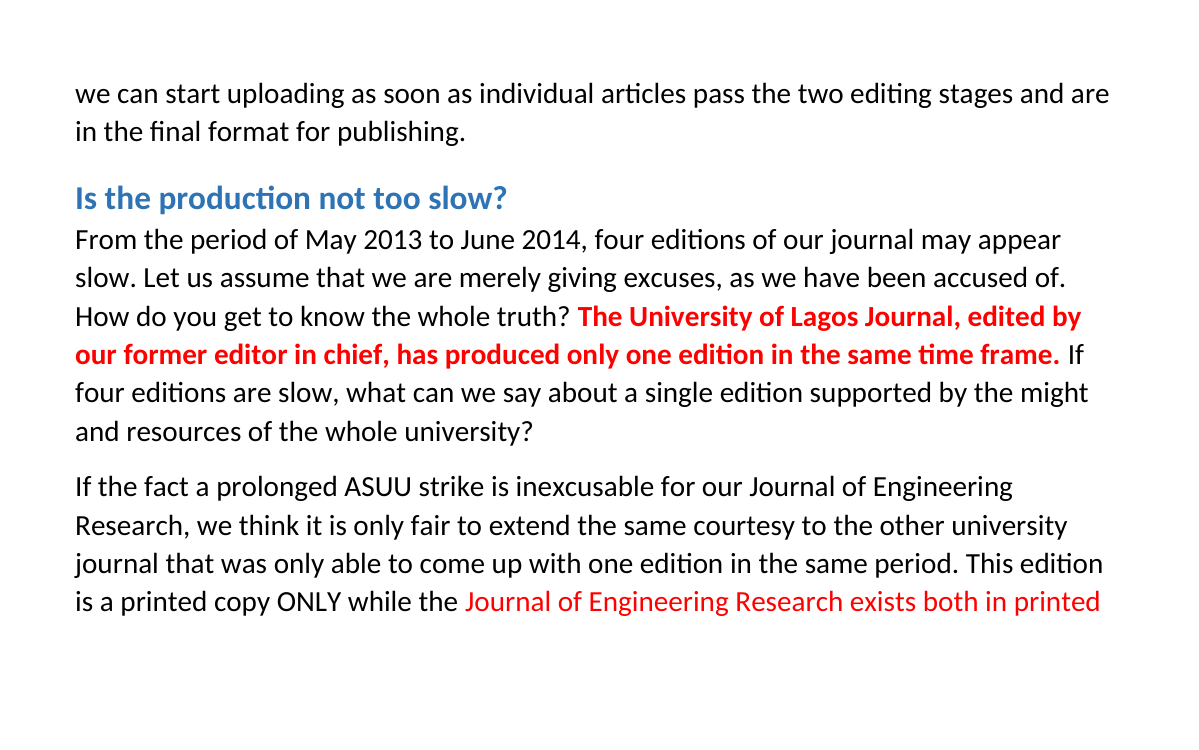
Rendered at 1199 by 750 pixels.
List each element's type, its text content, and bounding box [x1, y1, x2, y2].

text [75, 75, 1124, 149]
text From the period of May 2013 to June 2014, four editions of our journal may appear slow. Let us assume that we are merely giving excuses, as we have been accused of. How do you get to know the whole truth? The University of Lagos Journal, edited by our former editor in chief, has produced only one edition in the same time frame. If four editions are slow, what can we say about a single edition supported by the might and resources of the whole university? [75, 221, 1124, 449]
subtitle Is the production not too slow? [75, 177, 1124, 218]
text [75, 468, 1124, 619]
